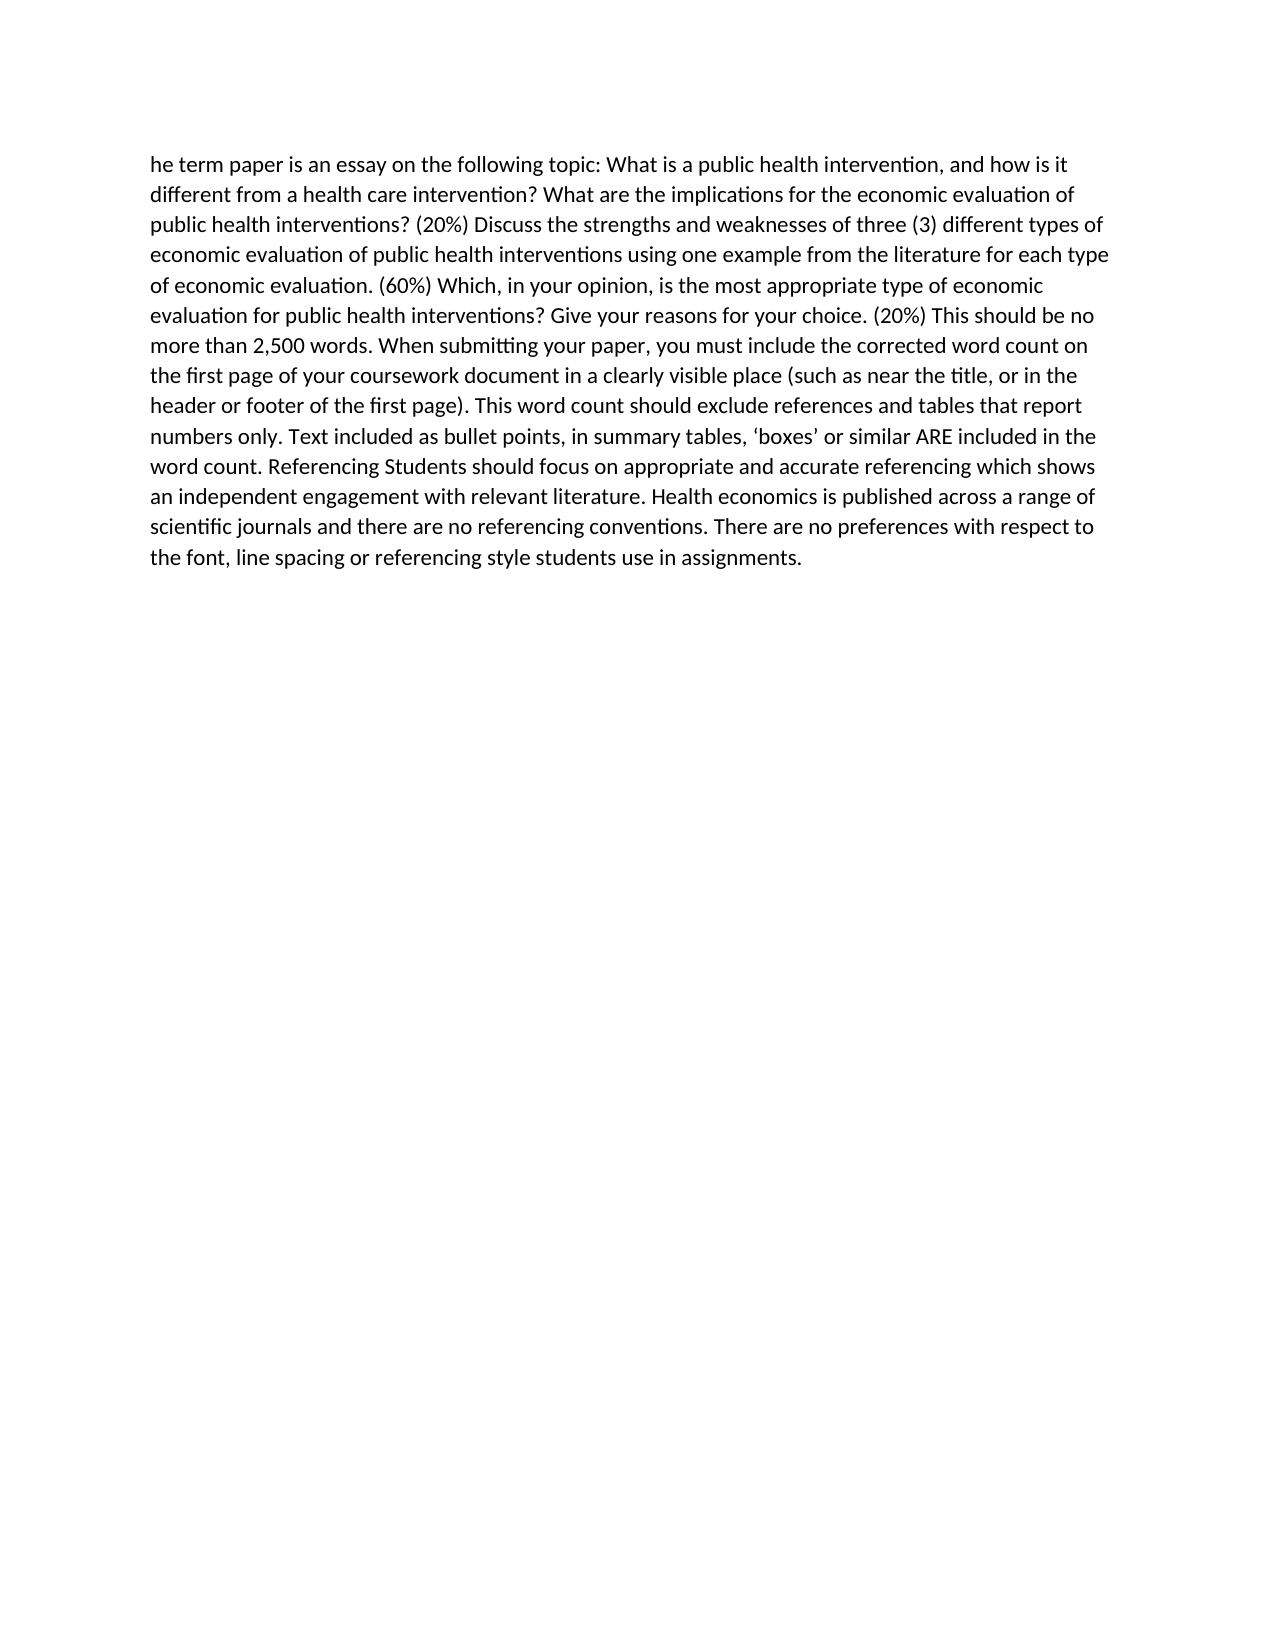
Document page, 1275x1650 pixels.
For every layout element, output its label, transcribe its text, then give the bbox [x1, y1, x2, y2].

text he term paper is an essay on the following topic: What is a public health intervention, and how is it different from a health care intervention? What are the implications for the economic evaluation of public health interventions? (20%) Discuss the strengths and weaknesses of three (3) different types of economic evaluation of public health interventions using one example from the literature for each type of economic evaluation. (60%) Which, in your opinion, is the most appropriate type of economic evaluation for public health interventions? Give your reasons for your choice. (20%) This should be no more than 2,500 words. When submitting your paper, you must include the corrected word count on the first page of your coursework document in a clearly visible place (such as near the title, or in the header or footer of the first page). This word count should exclude references and tables that report numbers only. Text included as bullet points, in summary tables, ‘boxes’ or similar ARE included in the word count. Referencing Students should focus on appropriate and accurate referencing which shows an independent engagement with relevant literature. Health economics is published across a range of scientific journals and there are no referencing conventions. There are no preferences with respect to the font, line spacing or referencing style students use in assignments. [150, 150, 1125, 571]
